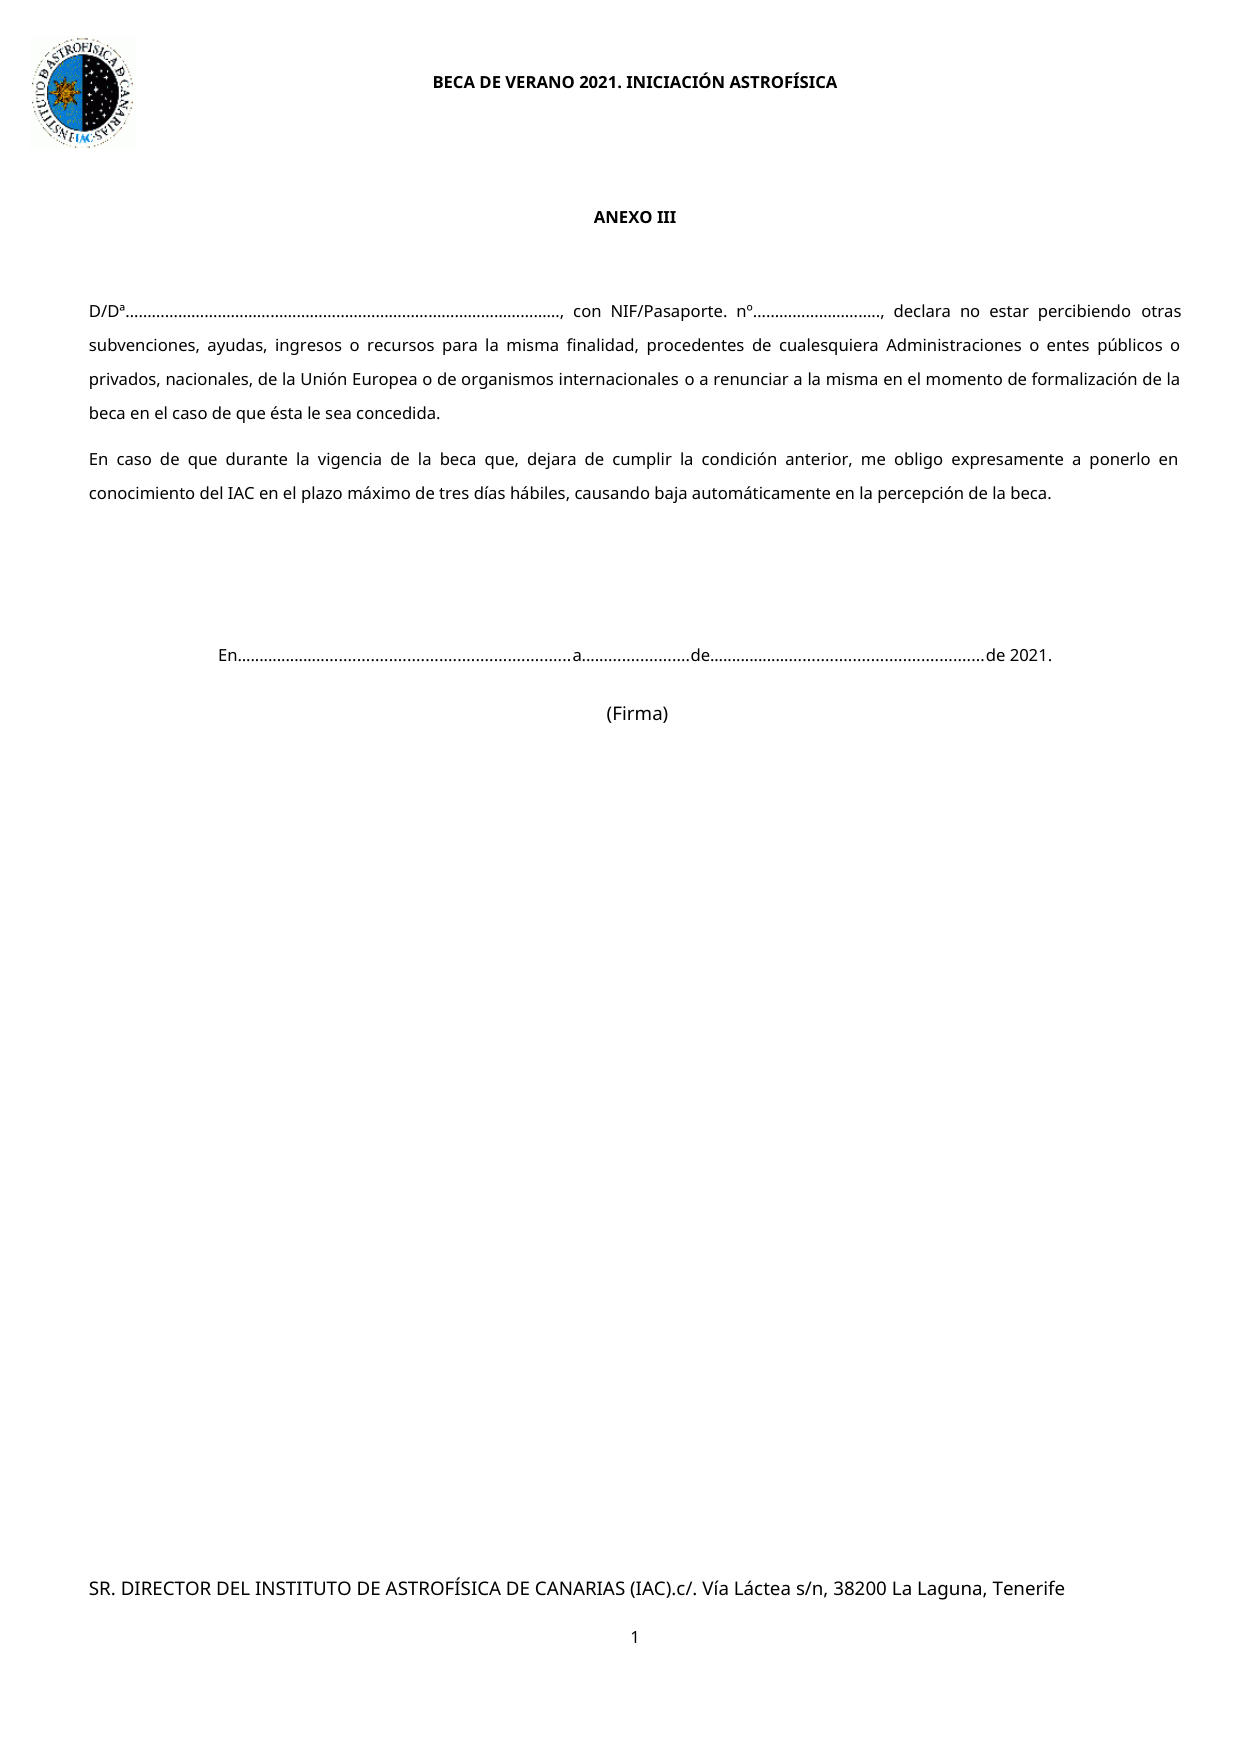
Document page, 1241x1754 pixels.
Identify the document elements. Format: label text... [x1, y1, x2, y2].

text SR. DIRECTOR DEL INSTITUTO DE ASTROFÍSICA DE CANARIAS (IAC).c/. Vía Láctea s/n, 38200 La Laguna, Tenerife [89, 1572, 1181, 1601]
text D/Dª………………………………………………………………………………………, con NIF/Pasaporte. nº……………………….., declara no estar percibiendo otras subvenciones, ayudas, ingresos o recursos para la misma finalidad, procedentes de cualesquiera Administraciones o entes públicos o privados, nacionales, de la Unión Europea o de organismos internacionales o a renunciar a la misma en el momento de formalización de la beca en el caso de que ésta le sea concedida. [89, 299, 1181, 424]
text ANEXO III [89, 206, 1181, 229]
text En caso de que durante la vigencia de la beca que, dejara de cumplir la condición anterior, me obligo expresamente a ponerlo en conocimiento del IAC en el plazo máximo de tres días hábiles, causando baja automáticamente en la percepción de la beca. [89, 448, 1181, 505]
text (Firma) [89, 697, 1181, 726]
text En a de de 2021. [89, 638, 1181, 667]
